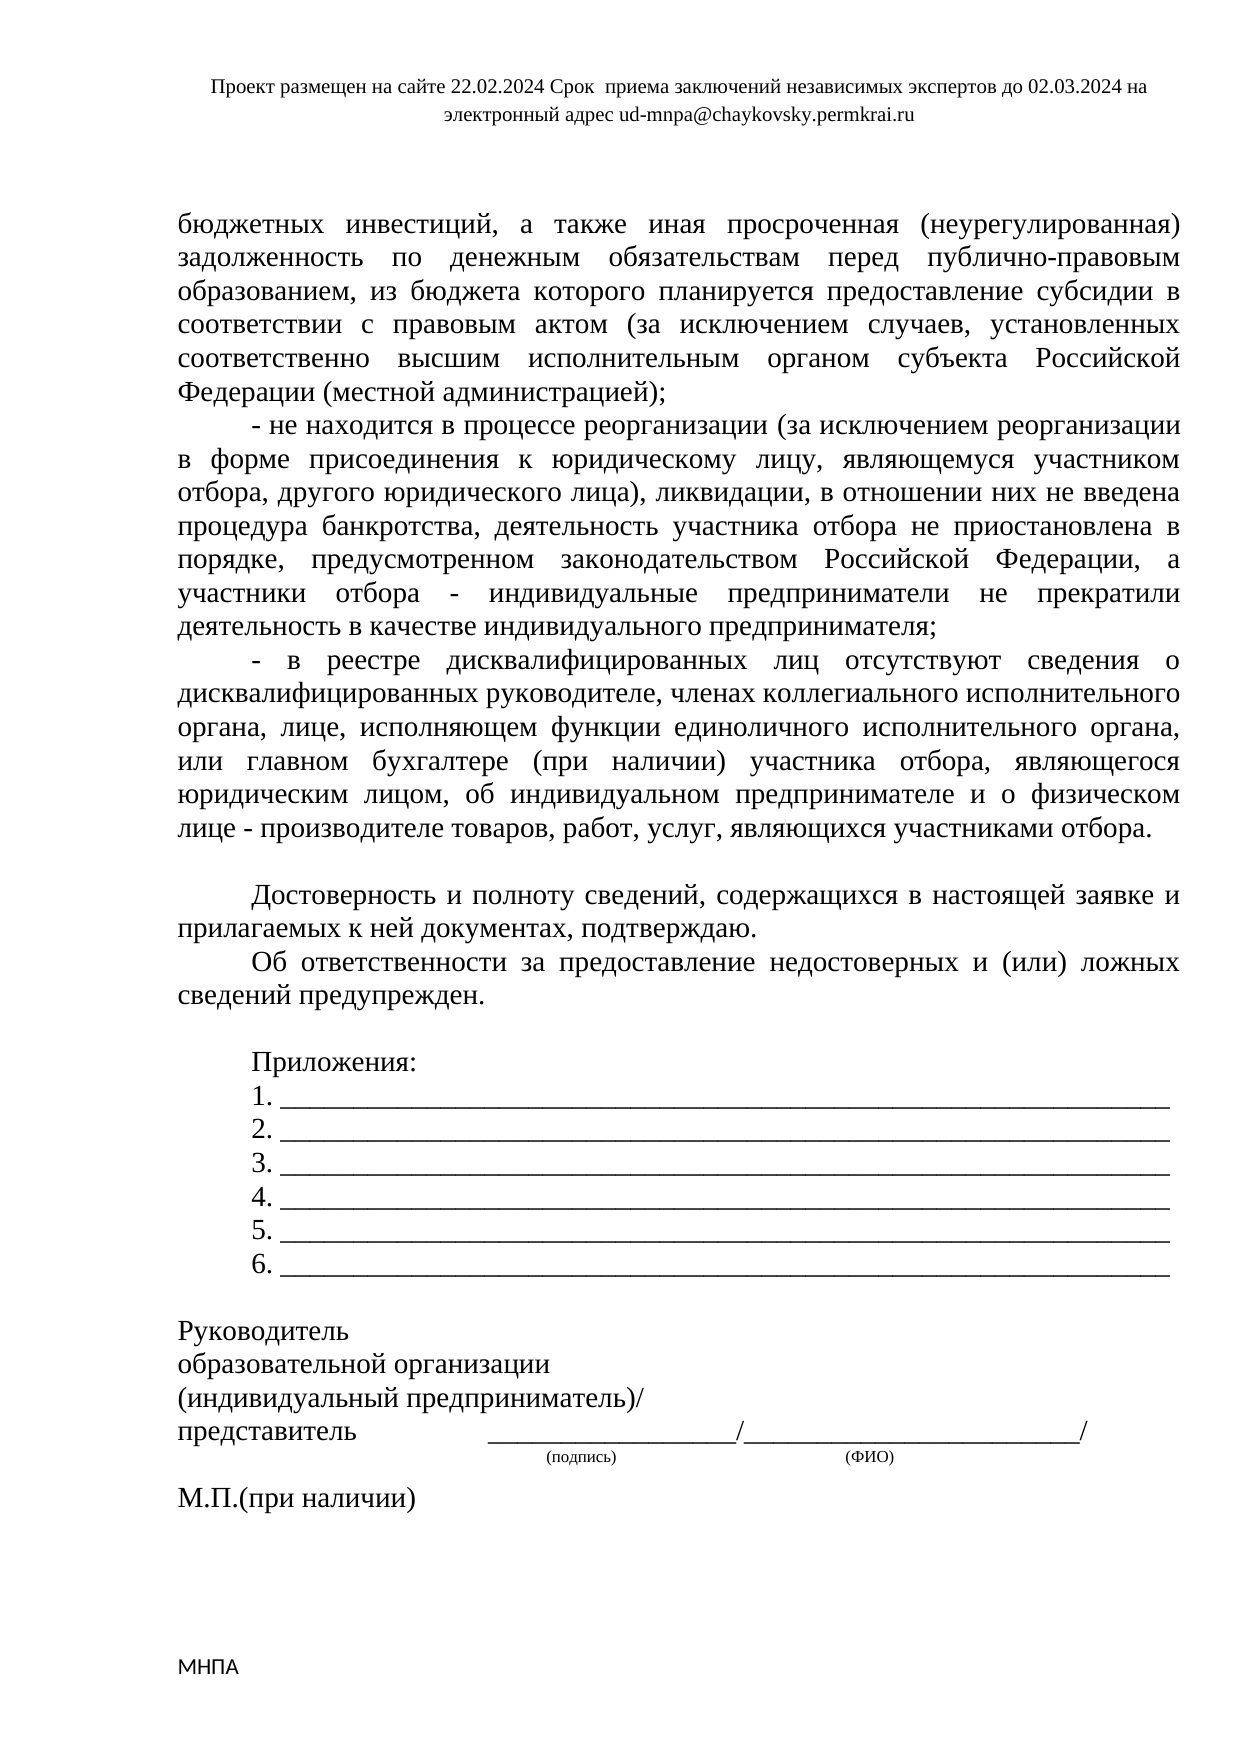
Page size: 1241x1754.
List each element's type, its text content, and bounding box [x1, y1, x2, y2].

text 3. _____________________________________________________________ [177, 1145, 1181, 1179]
text 6. _____________________________________________________________ [177, 1246, 1181, 1279]
text Достоверность и полноту сведений, содержащихся в настоящей заявке и прилагаемых к ней документах, подтверждаю. [177, 877, 1181, 944]
text (индивидуальный предприниматель)/ [177, 1380, 1181, 1413]
text 4. _____________________________________________________________ [177, 1179, 1181, 1212]
text 1. _____________________________________________________________ [177, 1078, 1181, 1112]
text образовательной организации [177, 1346, 1181, 1380]
text - в реестре дисквалифицированных лиц отсутствуют сведения о дисквалифицированных руководителе, членах коллегиального исполнительного органа, лице, исполняющем функции единоличного исполнительного органа, или главном бухгалтере (при наличии) участника отбора, являющегося юридическим лицом, об индивидуальном предпринимателе и о физическом лице - производителе товаров, работ, услуг, являющихся участниками отбора. [177, 642, 1181, 843]
text (подпись) (ФИО) [472, 1447, 1181, 1481]
text Руководитель [177, 1313, 1181, 1346]
text - не находится в процессе реорганизации (за исключением реорганизации в форме присоединения к юридическому лицу, являющемуся участником отбора, другого юридического лица), ликвидации, в отношении них не введена процедура банкротства, деятельность участника отбора не приостановлена в порядке, предусмотренном законодательством Российской Федерации, а участники отбора - индивидуальные предприниматели не прекратили деятельность в качестве индивидуального предпринимателя; [177, 407, 1181, 642]
text Приложения: [177, 1044, 1181, 1078]
text М.П.(при наличии) [177, 1481, 1181, 1514]
text представитель _________________/_______________________/ [177, 1413, 1181, 1447]
text Об ответственности за предоставление недостоверных и (или) ложных сведений предупрежден. [177, 944, 1181, 1011]
text 5. _____________________________________________________________ [177, 1212, 1181, 1246]
text 2. _____________________________________________________________ [177, 1112, 1181, 1145]
